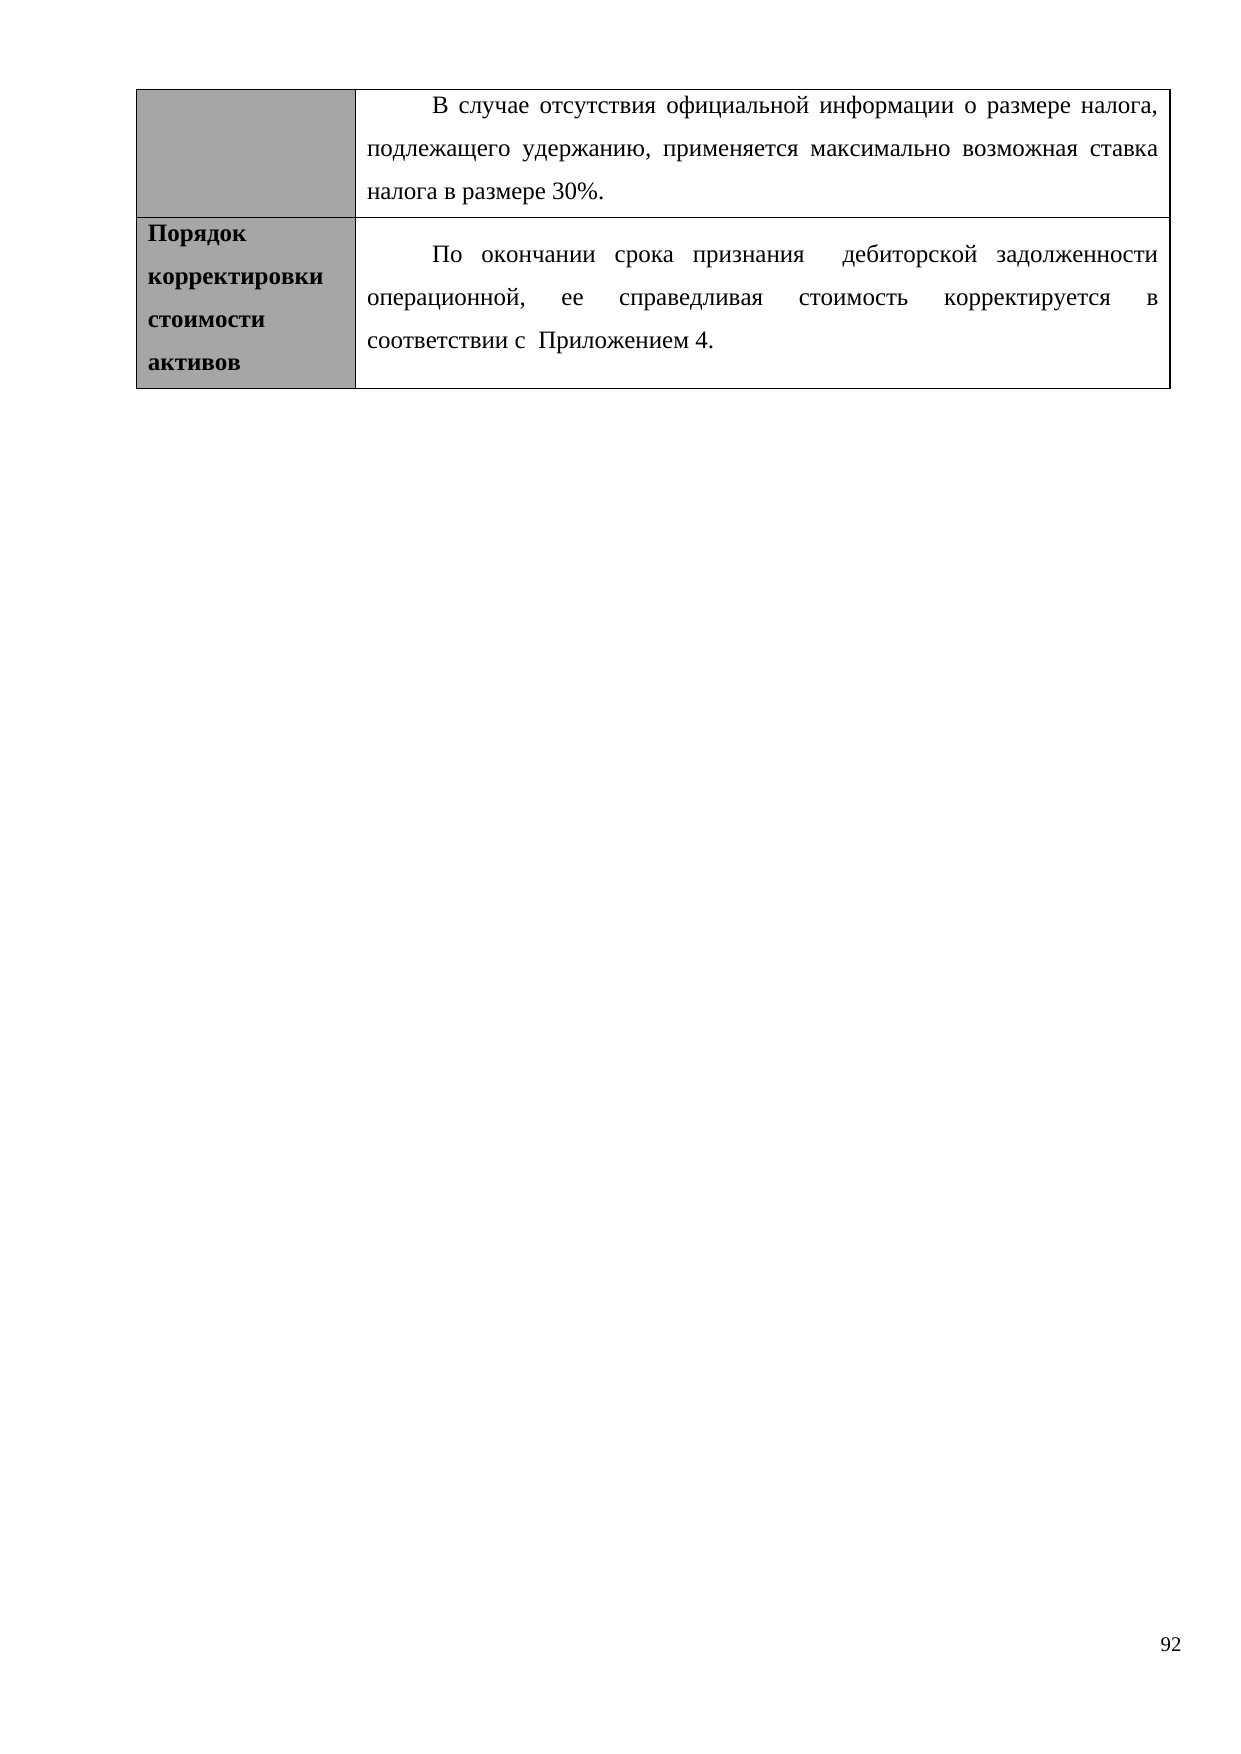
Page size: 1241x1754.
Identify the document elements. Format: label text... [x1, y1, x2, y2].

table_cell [137, 90, 355, 217]
table_cell По окончании срока признания дебиторской задолженности операционной, ее справедливая стоимость корректируется в соответствии с Приложением 4. [356, 218, 1169, 388]
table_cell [356, 90, 1169, 217]
table_cell Порядок корректировки стоимости активов [137, 218, 355, 388]
